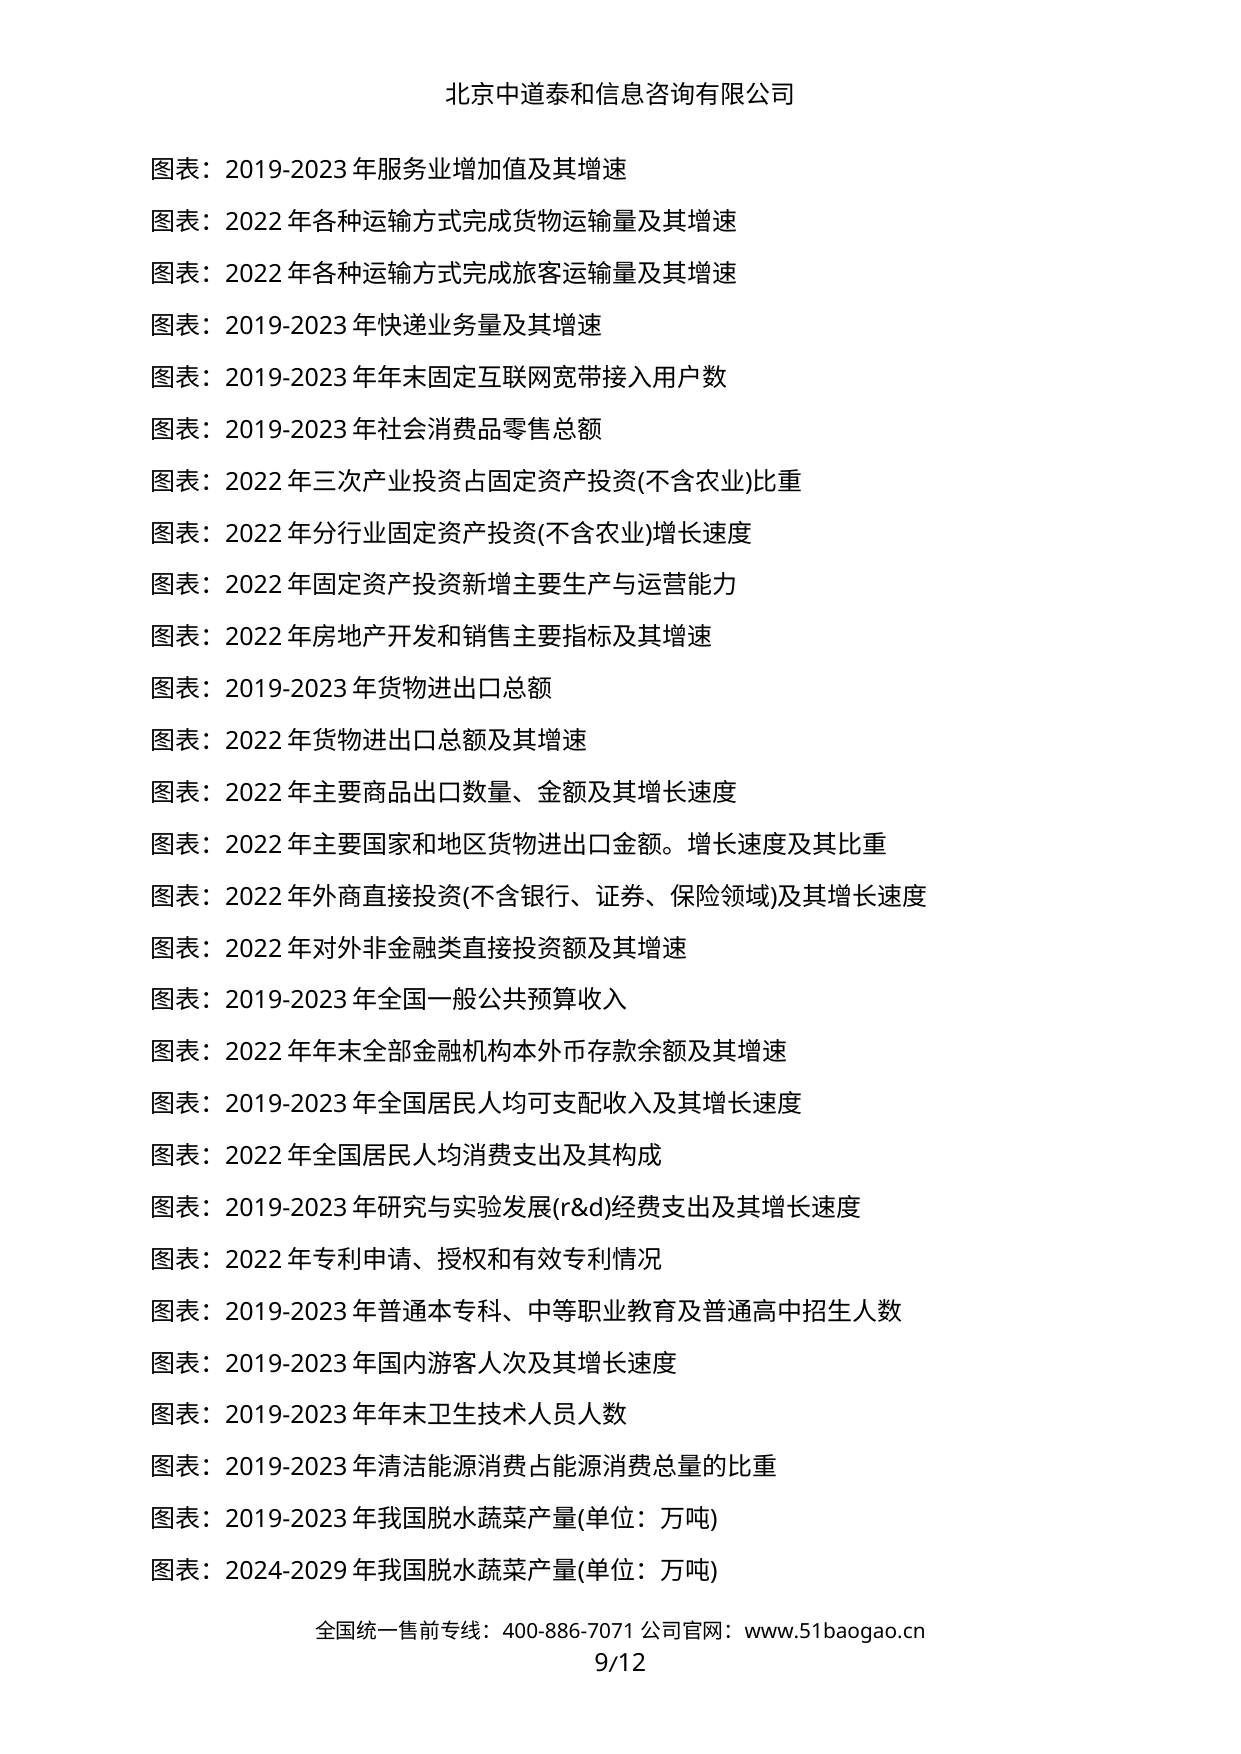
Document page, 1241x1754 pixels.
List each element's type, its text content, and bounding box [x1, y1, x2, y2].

text 图表：2022年固定资产投资新增主要生产与运营能力 [150, 565, 1090, 601]
text 图表：2022年主要国家和地区货物进出口金额。增长速度及其比重 [150, 824, 1090, 861]
text 图表：2019-2023年社会消费品零售总额 [150, 409, 1090, 446]
text 图表：2019-2023年全国居民人均可支配收入及其增长速度 [150, 1084, 1090, 1120]
text 图表：2019-2023年我国脱水蔬菜产量(单位：万吨) [150, 1499, 1090, 1535]
text 图表：2022年三次产业投资占固定资产投资(不含农业)比重 [150, 461, 1090, 497]
text 图表：2019-2023年普通本专科、中等职业教育及普通高中招生人数 [150, 1291, 1090, 1327]
text 图表：2022年主要商品出口数量、金额及其增长速度 [150, 772, 1090, 809]
text 图表：2022年货物进出口总额及其增速 [150, 721, 1090, 757]
text 图表：2024-2029年我国脱水蔬菜产量(单位：万吨) [150, 1551, 1090, 1587]
text 图表：2019-2023年全国一般公共预算收入 [150, 980, 1090, 1016]
text 图表：2019-2023年清洁能源消费占能源消费总量的比重 [150, 1447, 1090, 1483]
text 图表：2022年对外非金融类直接投资额及其增速 [150, 928, 1090, 964]
text 图表：2019-2023年年末卫生技术人员人数 [150, 1395, 1090, 1431]
text 图表：2022年各种运输方式完成货物运输量及其增速 [150, 202, 1090, 238]
text 图表：2019-2023年研究与实验发展(r&d)经费支出及其增长速度 [150, 1187, 1090, 1224]
text 图表：2022年专利申请、授权和有效专利情况 [150, 1239, 1090, 1276]
text 图表：2022年全国居民人均消费支出及其构成 [150, 1136, 1090, 1172]
text 图表：2019-2023年国内游客人次及其增长速度 [150, 1343, 1090, 1379]
text 图表：2022年分行业固定资产投资(不含农业)增长速度 [150, 513, 1090, 549]
text 图表：2019-2023年货物进出口总额 [150, 669, 1090, 705]
text 图表：2019-2023年快递业务量及其增速 [150, 306, 1090, 342]
text 图表：2022年房地产开发和销售主要指标及其增速 [150, 617, 1090, 653]
text 图表：2019-2023年年末固定互联网宽带接入用户数 [150, 357, 1090, 394]
text 图表：2022年外商直接投资(不含银行、证券、保险领域)及其增长速度 [150, 876, 1090, 912]
text 图表：2019-2023年服务业增加值及其增速 [150, 150, 1090, 186]
text 图表：2022年各种运输方式完成旅客运输量及其增速 [150, 254, 1090, 290]
text 图表：2022年年末全部金融机构本外币存款余额及其增速 [150, 1032, 1090, 1068]
